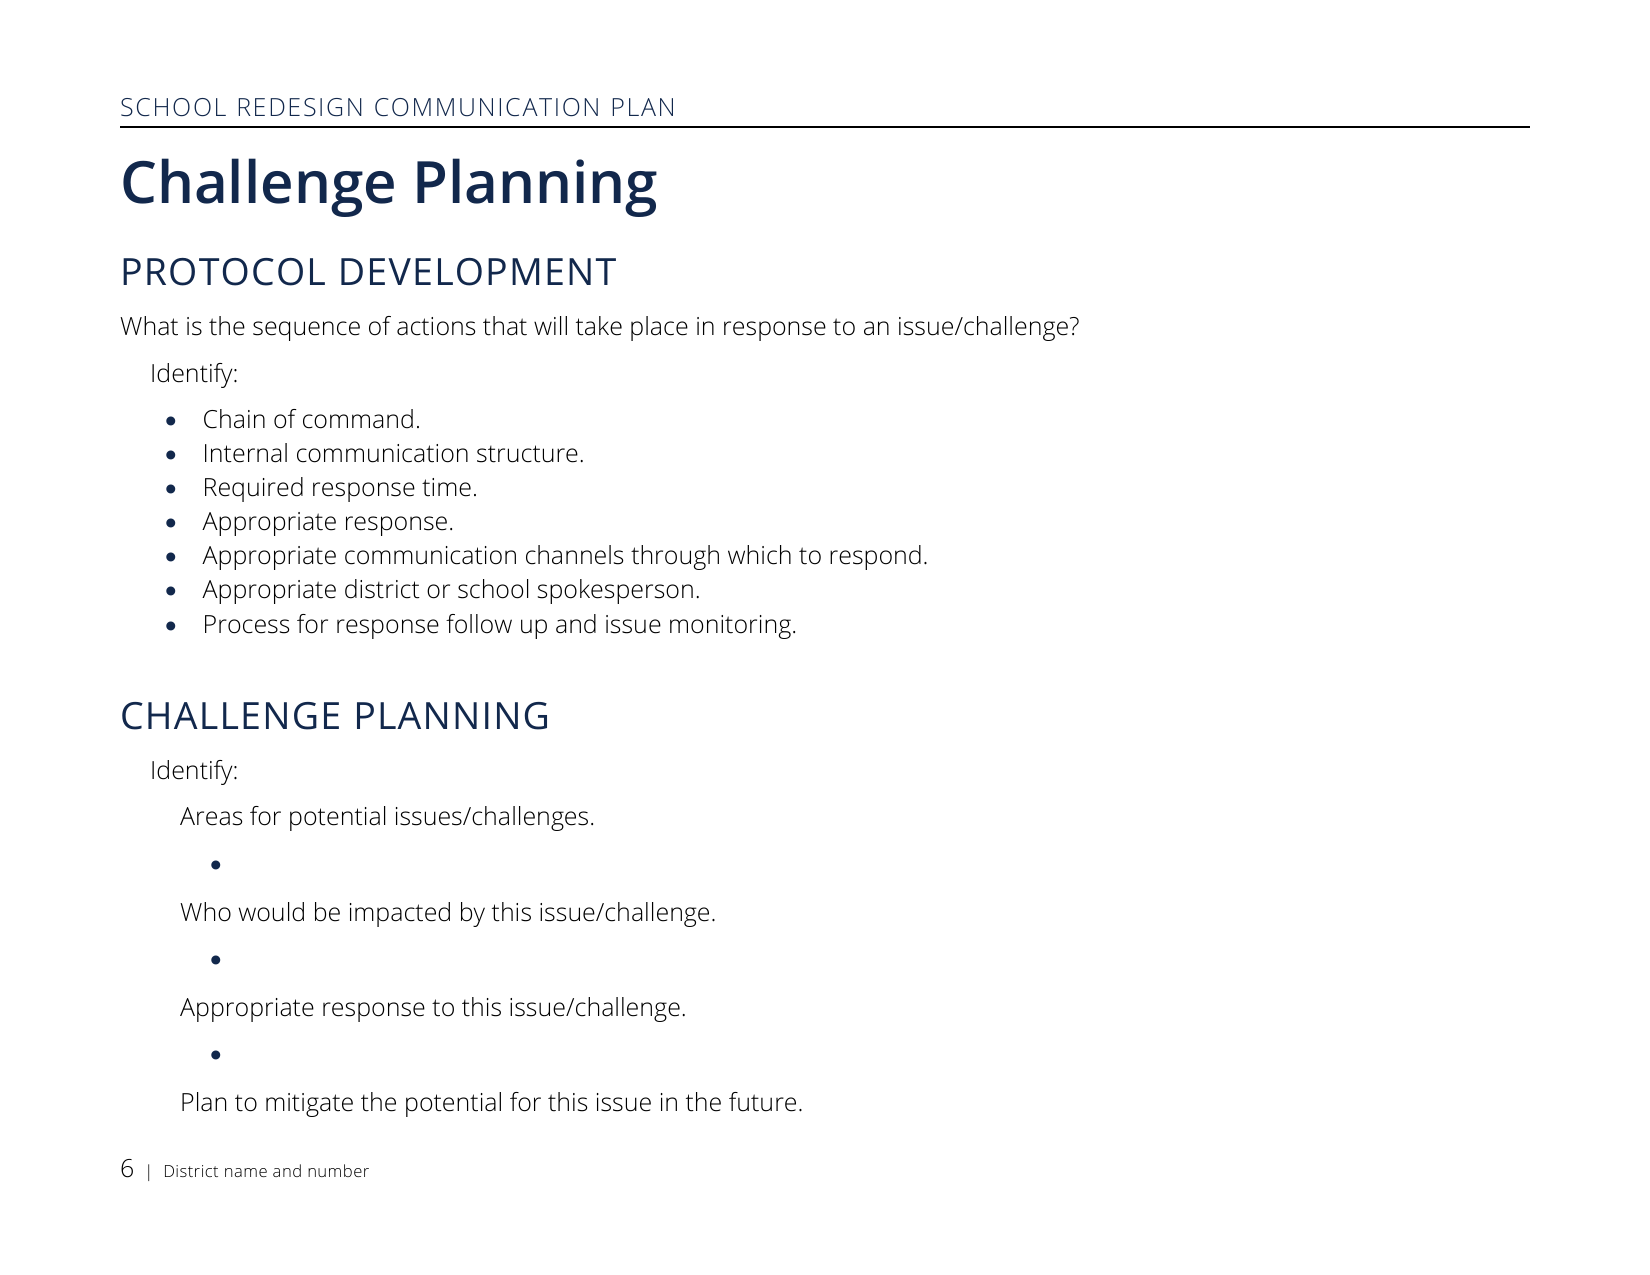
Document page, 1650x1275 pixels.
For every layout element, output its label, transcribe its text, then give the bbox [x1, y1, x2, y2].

text Identify: [150, 355, 1530, 389]
list Chain of command. [165, 402, 1530, 436]
list Internal communication structure. [165, 436, 1530, 470]
text Appropriate response to this issue/challenge. [180, 989, 1530, 1023]
text Who would be impacted by this issue/challenge. [180, 894, 1530, 928]
text Areas for potential issues/challenges. [180, 799, 1530, 833]
subtitle Challenge Planning [120, 689, 1530, 740]
list Appropriate district or school spokesperson. [165, 572, 1530, 606]
text Identify: [150, 752, 1530, 787]
list Required response time. [165, 470, 1530, 504]
text Plan to mitigate the potential for this issue in the future. [180, 1085, 1530, 1119]
list Appropriate communication channels through which to respond. [165, 538, 1530, 572]
list Process for response follow up and issue monitoring. [165, 606, 1530, 640]
text What is the sequence of actions that will take place in response to an issue/challenge? [120, 309, 1530, 343]
list Appropriate response. [165, 504, 1530, 538]
subtitle Protocol Development [120, 245, 1530, 296]
subtitle Challenge Planning [120, 141, 1530, 220]
